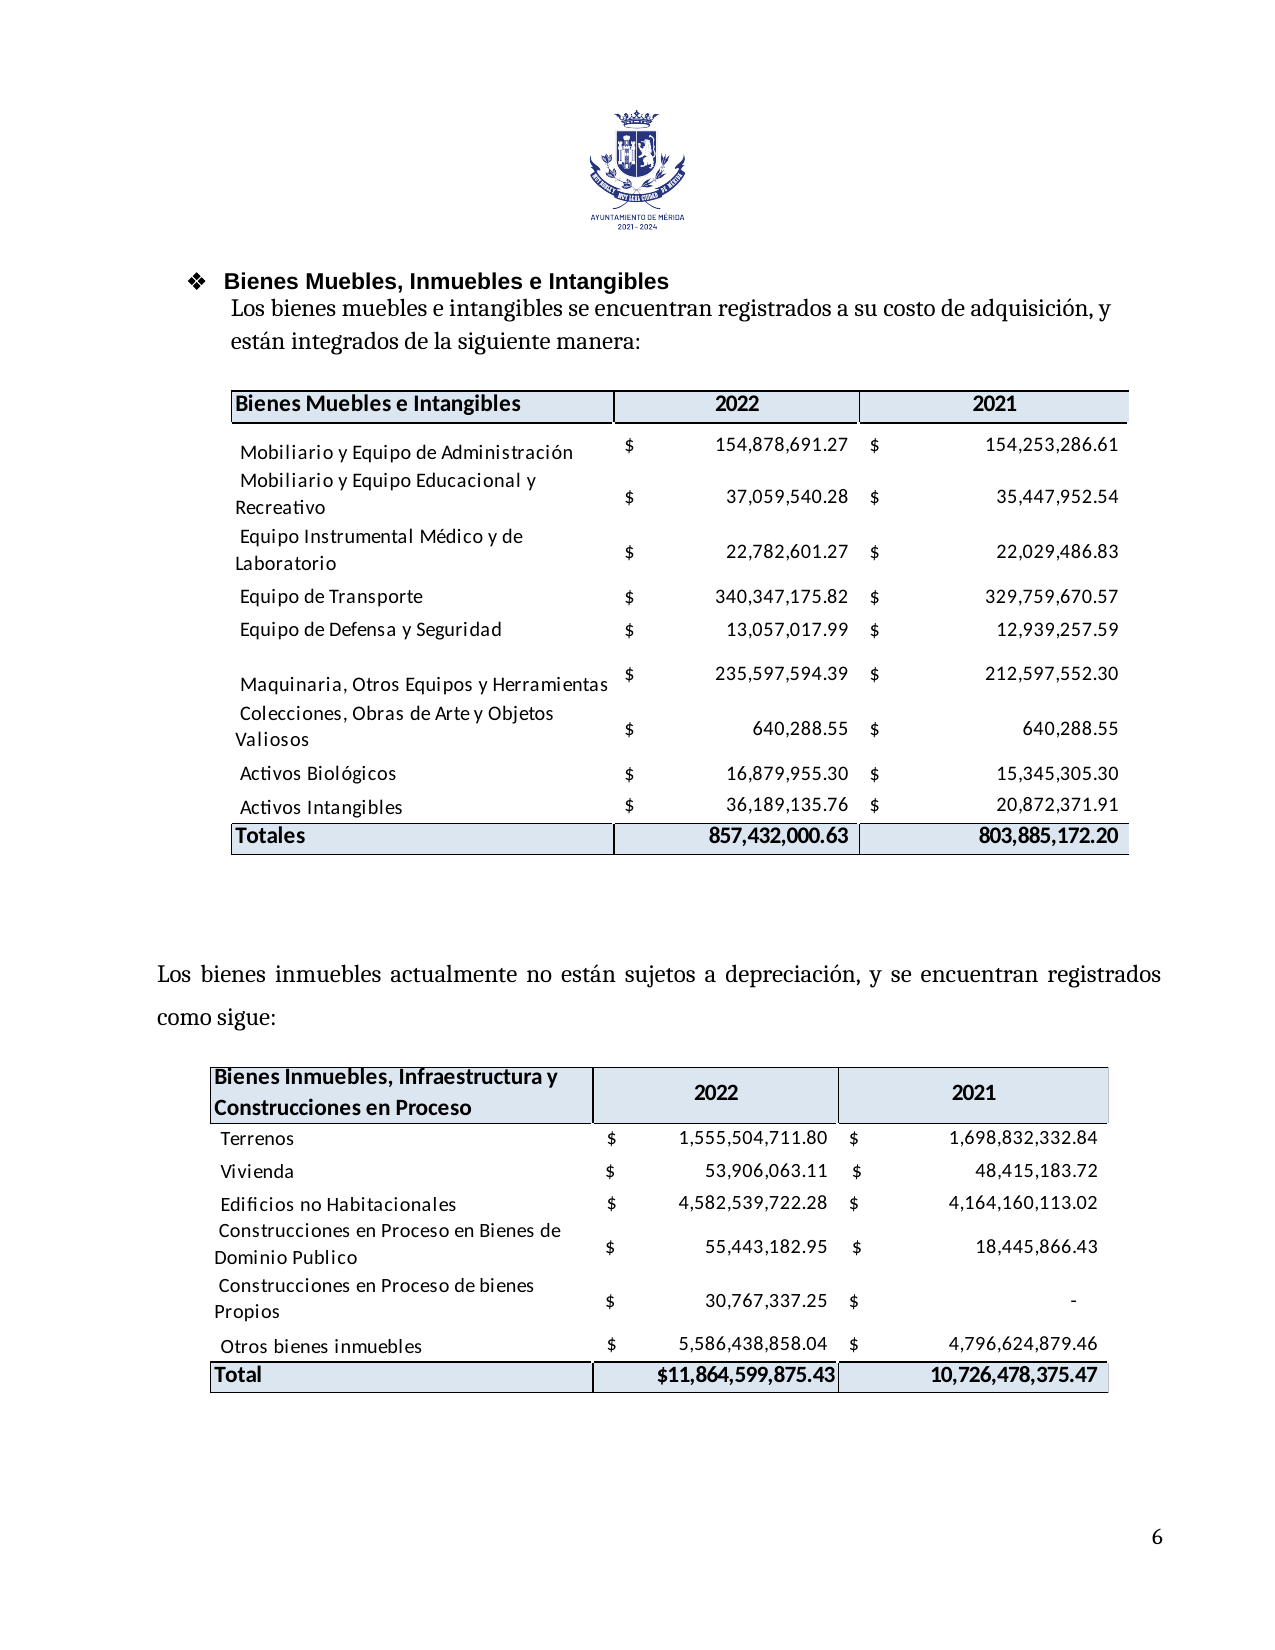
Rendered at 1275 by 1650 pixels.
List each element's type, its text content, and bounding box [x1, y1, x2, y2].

text Los bienes inmuebles actualmente no están sujetos a depreciación, y se encuentran registrados como sigue: [157, 960, 1162, 1032]
text Los bienes muebles e intangibles se encuentran registrados a su costo de adquisición, y están integrados de la siguiente manera: [231, 294, 1146, 356]
list Bienes Muebles, Inmuebles e Intangibles [186, 268, 1162, 294]
picture [562, 73, 713, 268]
